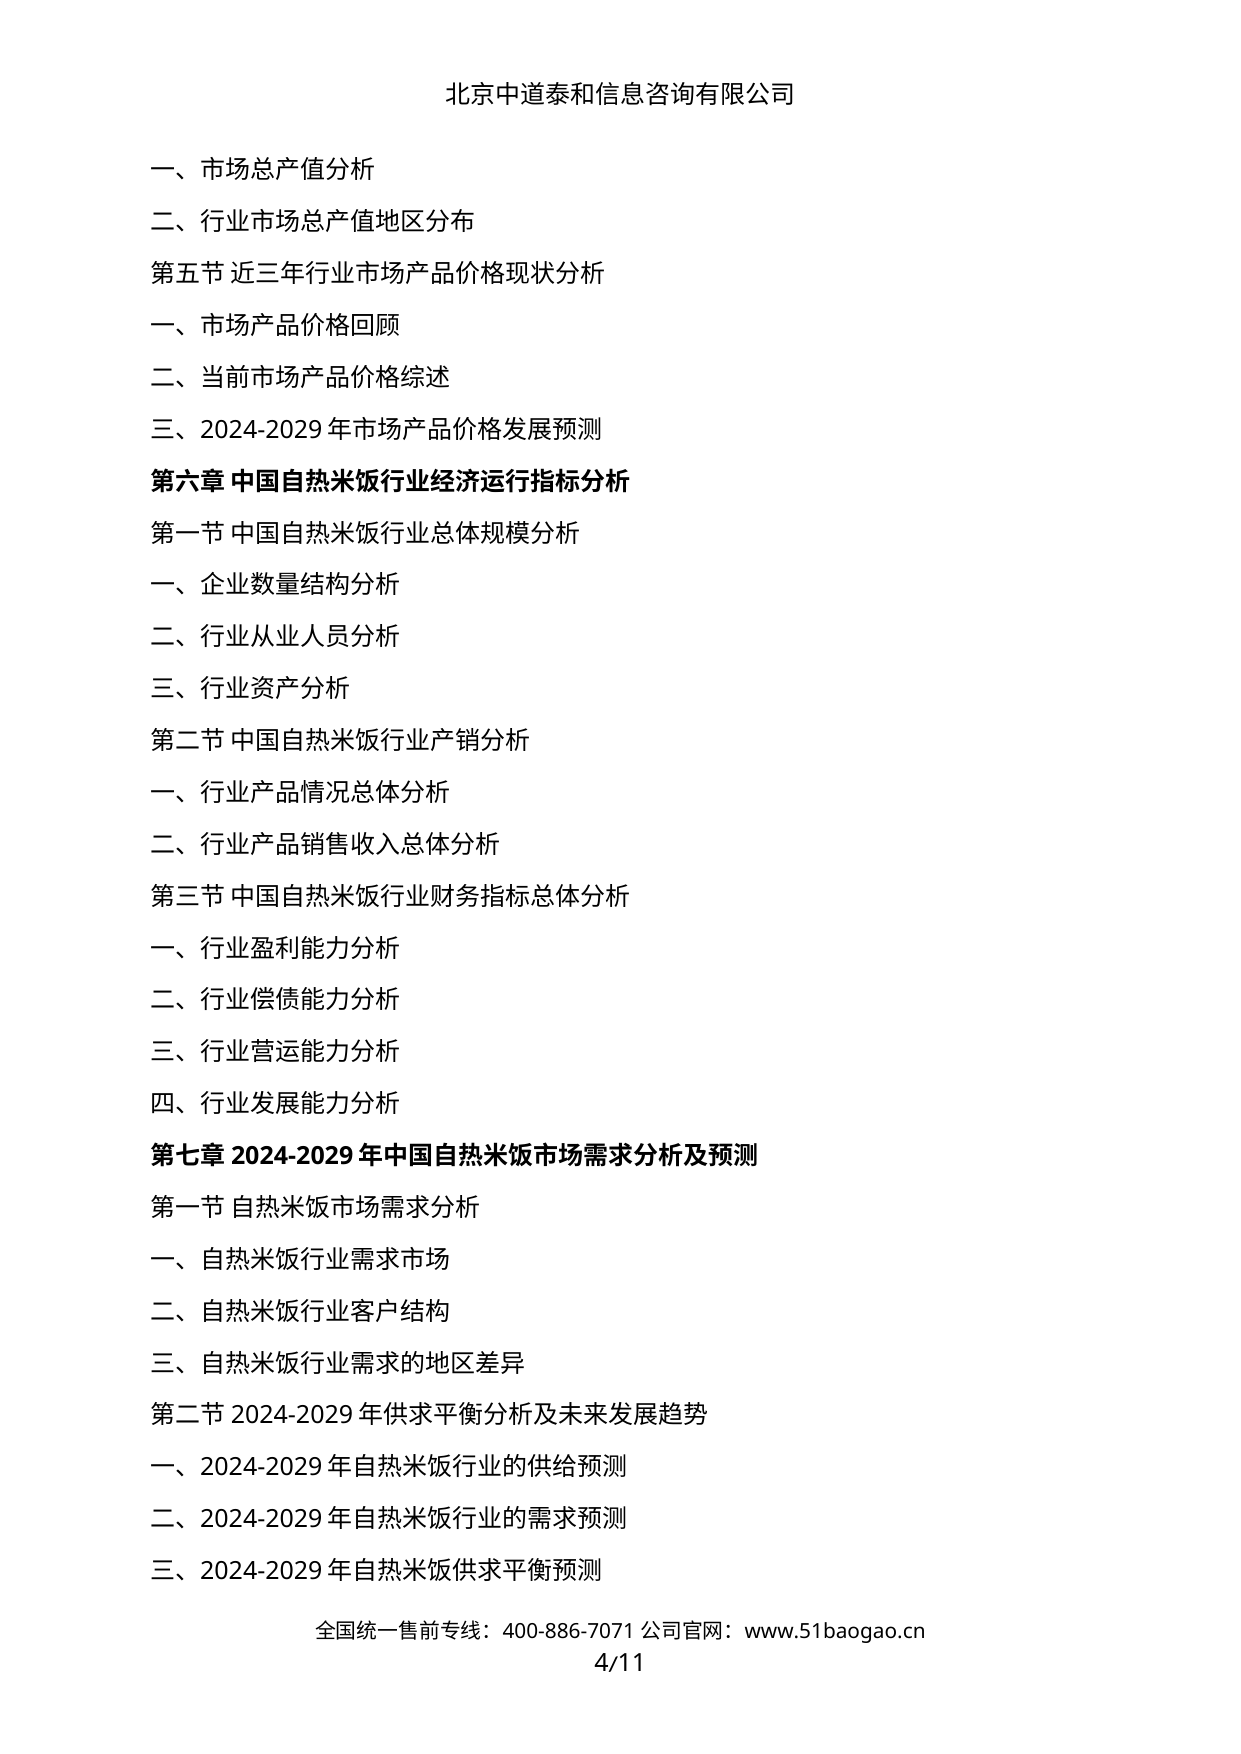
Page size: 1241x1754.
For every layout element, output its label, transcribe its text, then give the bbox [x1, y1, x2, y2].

text 二、2024-2029年自热米饭行业的需求预测 [150, 1499, 1090, 1535]
text 一、行业盈利能力分析 [150, 928, 1090, 964]
text 二、行业从业人员分析 [150, 617, 1090, 653]
text 一、行业产品情况总体分析 [150, 772, 1090, 809]
text 二、当前市场产品价格综述 [150, 357, 1090, 394]
text 三、2024-2029年自热米饭供求平衡预测 [150, 1551, 1090, 1587]
text 二、行业偿债能力分析 [150, 980, 1090, 1016]
text 三、2024-2029年市场产品价格发展预测 [150, 409, 1090, 446]
text 第三节 中国自热米饭行业财务指标总体分析 [150, 876, 1090, 912]
text 二、行业产品销售收入总体分析 [150, 824, 1090, 861]
text 三、行业营运能力分析 [150, 1032, 1090, 1068]
text 一、企业数量结构分析 [150, 565, 1090, 601]
text 第五节 近三年行业市场产品价格现状分析 [150, 254, 1090, 290]
text 一、2024-2029年自热米饭行业的供给预测 [150, 1447, 1090, 1483]
text 二、行业市场总产值地区分布 [150, 202, 1090, 238]
text 第六章 中国自热米饭行业经济运行指标分析 [150, 461, 1090, 497]
text 二、自热米饭行业客户结构 [150, 1291, 1090, 1327]
text 三、行业资产分析 [150, 669, 1090, 705]
text 三、自热米饭行业需求的地区差异 [150, 1343, 1090, 1379]
text 第一节 中国自热米饭行业总体规模分析 [150, 513, 1090, 549]
text 第七章 2024-2029年中国自热米饭市场需求分析及预测 [150, 1136, 1090, 1172]
text 第二节 2024-2029年供求平衡分析及未来发展趋势 [150, 1395, 1090, 1431]
text 一、市场产品价格回顾 [150, 306, 1090, 342]
text 一、市场总产值分析 [150, 150, 1090, 186]
text 一、自热米饭行业需求市场 [150, 1239, 1090, 1276]
text 第二节 中国自热米饭行业产销分析 [150, 721, 1090, 757]
text 四、行业发展能力分析 [150, 1084, 1090, 1120]
text 第一节 自热米饭市场需求分析 [150, 1187, 1090, 1224]
